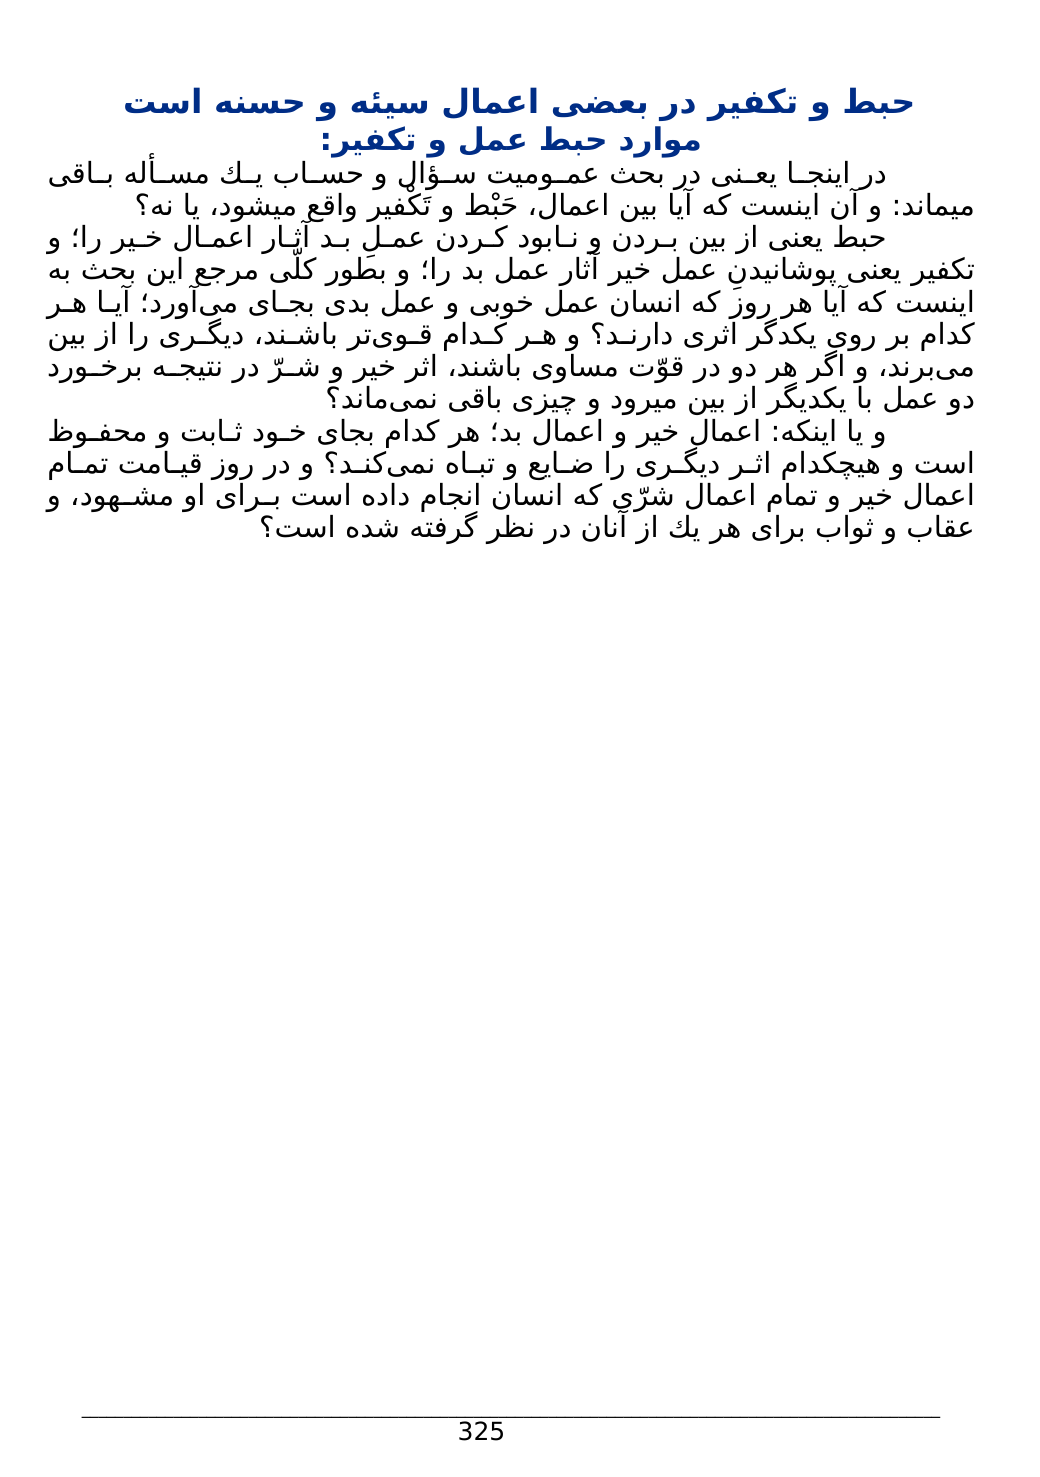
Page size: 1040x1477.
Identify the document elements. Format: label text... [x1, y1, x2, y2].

subtitle موارد حبط عمل و تكفیر: [47, 121, 975, 158]
text در اینجا یعنى در بحث عمومیت سؤال و حساب یك مسأله باقى میماند: و آن اینست كه آیا بین اعمال، حَبْط و تَكْفیر واقع میشود، یا نه؟ [47, 158, 975, 222]
text و یا اینكه: اعمال خیر و اعمال بد؛ هر كدام بجاى خود ثابت و محفوظ است و هیچكدام اثر دیگرى را ضایع و تباه نمى‌كند؟ و در روز قیامت تمام اعمال خیر و تمام اعمال شرّى كه انسان انجام داده است براى او مشهود، و عقاب و ثواب براى هر یك از آنان در نظر گرفته شده است؟ [47, 416, 975, 545]
text حبط یعنى از بین بردن و نابود كردن عملِ بد آثار اعمال خیر را؛ و تكفیر یعنى پوشانیدنِ عمل خیر آثار عمل بد را؛ و بطور كلّى مرجع این بحث به اینست كه آیا هر روز كه انسان عمل خوبى و عمل بدى بجاى مى‌آورد؛ آیا هر كدام بر روى یكدگر اثرى دارند؟ و هر كدام قوى‌تر باشند، دیگرى را از بین مى‌برند، و اگر هر دو در قوّت مساوى باشند، اثر خیر و شرّ در نتیجه برخورد دو عمل با یكدیگر از بین میرود و چیزى باقى نمى‌ماند؟ [47, 222, 975, 416]
subtitle حبط و تكفیر در بعضى اعمال سیئه و حسنه است‌ [106, 84, 916, 121]
